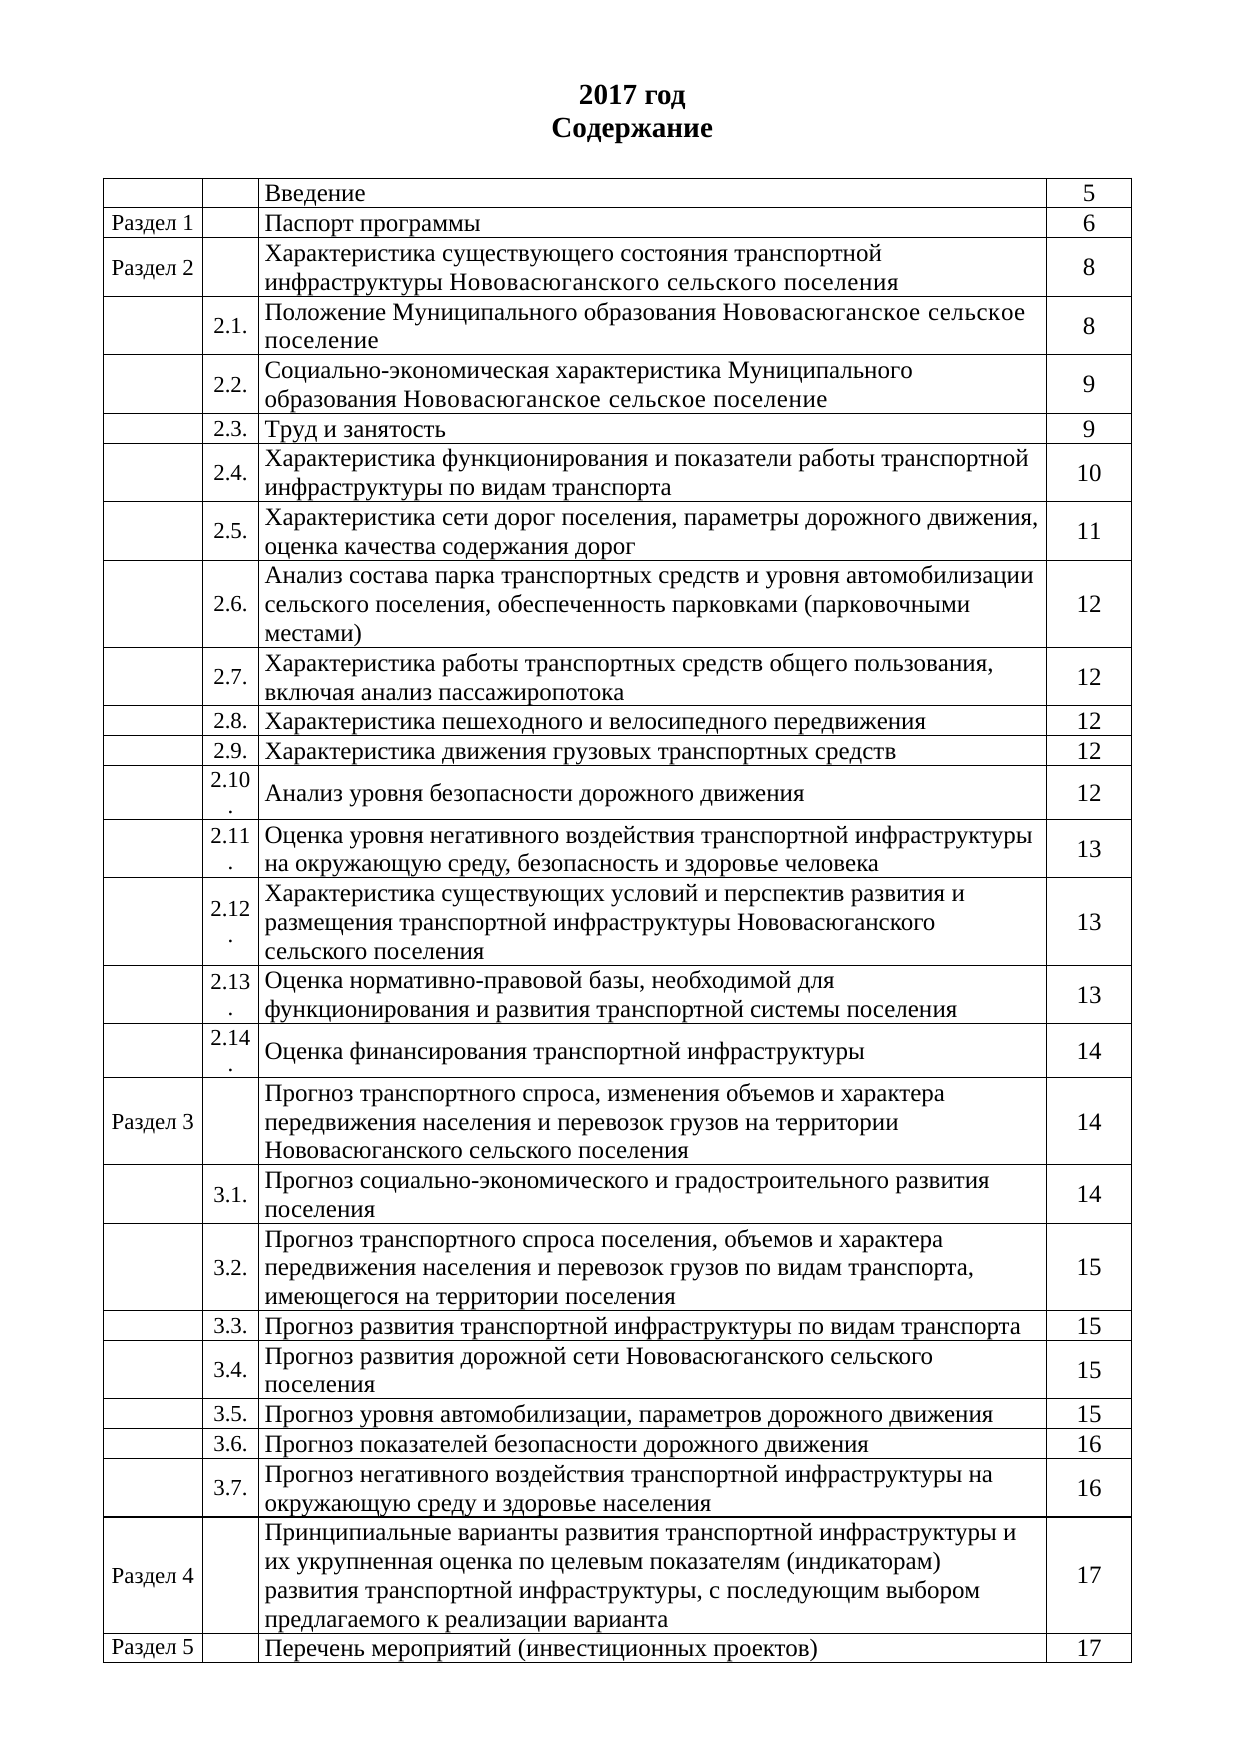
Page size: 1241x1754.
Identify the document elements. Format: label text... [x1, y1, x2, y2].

table_cell Прогноз социально-экономического и градостроительного развития поселения [259, 1165, 1046, 1223]
table_cell 3.5. [203, 1399, 258, 1428]
table_cell 9 [1047, 414, 1131, 442]
table_cell Характеристика пешеходного и велосипедного передвижения [259, 706, 1046, 735]
table_cell 8 [1047, 297, 1131, 354]
table_cell Прогноз уровня автомобилизации, параметров дорожного движения [259, 1399, 1046, 1428]
table_cell 13 [1047, 966, 1131, 1023]
table_cell 2.11. [203, 820, 258, 877]
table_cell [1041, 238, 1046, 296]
table_cell 2.14. [203, 1024, 258, 1077]
table_cell [203, 1518, 258, 1632]
table_cell 2.12. [203, 878, 258, 964]
table_cell 13 [1047, 878, 1131, 964]
table_cell Прогноз негативного воздействия транспортной инфраструктуры на окружающую среду и здоровье населения [259, 1459, 1046, 1516]
table_cell [104, 1429, 202, 1458]
table_cell [203, 208, 258, 237]
table_cell 3.7. [203, 1459, 258, 1516]
table_header 5 [1047, 179, 1131, 207]
table_cell [104, 736, 202, 765]
table_cell 2.8. [203, 706, 258, 735]
text 2017 год [118, 77, 1146, 110]
table_cell 2.1. [203, 297, 258, 354]
table_cell 15 [1047, 1311, 1131, 1340]
table_cell 2.9. [203, 736, 258, 765]
table_cell 3.6. [203, 1429, 258, 1458]
table_cell [104, 966, 202, 1023]
table_cell 12 [1047, 706, 1131, 735]
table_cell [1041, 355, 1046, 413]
table_cell [104, 444, 202, 501]
table_cell 16 [1047, 1429, 1131, 1458]
table_cell [104, 1341, 202, 1398]
table_header Введение [259, 179, 1046, 207]
table_cell [104, 297, 202, 354]
table_cell 11 [1047, 502, 1131, 559]
table_cell Раздел 1 [104, 208, 202, 237]
table_cell Оценка финансирования транспортной инфраструктуры [259, 1024, 1046, 1077]
table_cell [203, 1634, 258, 1662]
table_cell 2.2. [203, 355, 258, 413]
table_cell [104, 820, 202, 877]
table_cell 2.7. [203, 648, 258, 705]
table_cell [104, 766, 202, 819]
table_cell Характеристика функционирования и показатели работы транспортной инфраструктуры по видам транспорта [259, 444, 1046, 501]
table_cell Раздел 4 [104, 1518, 202, 1632]
table_cell 12 [1047, 766, 1131, 819]
table_cell 2.3. [203, 414, 258, 442]
table_cell Труд и занятость [259, 414, 1046, 442]
table_cell 2.10. [203, 766, 258, 819]
table_cell [104, 502, 202, 559]
table_cell Принципиальные варианты развития транспортной инфраструктуры и их укрупненная оценка по целевым показателям (индикаторам) развития транспортной инфраструктуры, с последующим выбором предлагаемого к реализации варианта [259, 1518, 1046, 1632]
table_cell 12 [1047, 648, 1131, 705]
table_cell 2.13. [203, 966, 258, 1023]
table_cell [104, 1024, 202, 1077]
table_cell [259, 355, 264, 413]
table_cell Прогноз транспортного спроса поселения, объемов и характера передвижения населения и перевозок грузов по видам транспорта, имеющегося на территории поселения [259, 1224, 1046, 1310]
table_cell Прогноз показателей безопасности дорожного движения [259, 1429, 1046, 1458]
table_cell 3.1. [203, 1165, 258, 1223]
table_cell 15 [1047, 1399, 1131, 1428]
table_cell [104, 1459, 202, 1516]
table_cell Прогноз развития дорожной сети Нововасюганского сельского поселения [259, 1341, 1046, 1398]
table_cell 2.5. [203, 502, 258, 559]
table_cell Раздел 5 [104, 1634, 202, 1662]
table_cell Раздел 3 [104, 1078, 202, 1164]
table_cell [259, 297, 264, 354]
table_cell [104, 1311, 202, 1340]
table_cell Прогноз развития транспортной инфраструктуры по видам транспорта [259, 1311, 1046, 1340]
table_cell 14 [1047, 1165, 1131, 1223]
table_cell 10 [1047, 444, 1131, 501]
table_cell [259, 1634, 1046, 1662]
table_cell 17 [1047, 1634, 1131, 1662]
table_cell Оценка нормативно-правовой базы, необходимой для функционирования и развития транспортной системы поселения [259, 966, 1046, 1023]
table_cell Характеристика сети дорог поселения, параметры дорожного движения, оценка качества содержания дорог [259, 502, 1046, 559]
table_header [104, 179, 202, 207]
table_cell 2.6. [203, 561, 258, 647]
table_cell 12 [1047, 736, 1131, 765]
table_cell Характеристика существующих условий и перспектив развития и размещения транспортной инфраструктуры Нововасюганского сельского поселения [259, 878, 1046, 964]
table_cell [104, 355, 202, 413]
table_cell 9 [1047, 355, 1131, 413]
table_cell [104, 561, 202, 647]
table_cell [104, 706, 202, 735]
table_cell [104, 648, 202, 705]
table_cell Анализ уровня безопасности дорожного движения [259, 766, 1046, 819]
table_cell 8 [1047, 238, 1131, 296]
table_cell 3.2. [203, 1224, 258, 1310]
table_cell Прогноз транспортного спроса, изменения объемов и характера передвижения населения и перевозок грузов на территории Нововасюганского сельского поселения [259, 1078, 1046, 1164]
table_cell 6 [1047, 208, 1131, 237]
table_cell [104, 1399, 202, 1428]
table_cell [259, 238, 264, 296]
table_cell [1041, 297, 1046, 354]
table_cell 12 [1047, 561, 1131, 647]
table_cell 14 [1047, 1024, 1131, 1077]
table_cell Анализ состава парка транспортных средств и уровня автомобилизации сельского поселения, обеспеченность парковками (парковочными местами) [259, 561, 1046, 647]
table_cell [104, 878, 202, 964]
table_cell 2.4. [203, 444, 258, 501]
table_cell [104, 1224, 202, 1310]
table_cell 13 [1047, 820, 1131, 877]
table_cell Оценка уровня негативного воздействия транспортной инфраструктуры на окружающую среду, безопасность и здоровье человека [259, 820, 1046, 877]
table_cell 15 [1047, 1341, 1131, 1398]
table_cell 16 [1047, 1459, 1131, 1516]
table_cell Паспорт программы [259, 208, 1046, 237]
table_cell 3.4. [203, 1341, 258, 1398]
table_cell Характеристика движения грузовых транспортных средств [259, 736, 1046, 765]
table_cell 3.3. [203, 1311, 258, 1340]
table_cell 15 [1047, 1224, 1131, 1310]
table_cell 17 [1047, 1518, 1131, 1632]
table_cell 14 [1047, 1078, 1131, 1164]
table_cell [203, 1078, 258, 1164]
table_cell [203, 238, 258, 296]
table_cell Раздел 2 [104, 238, 202, 296]
text Содержание [118, 110, 1146, 144]
table_cell Характеристика работы транспортных средств общего пользования, включая анализ пассажиропотока [259, 648, 1046, 705]
table_cell [104, 414, 202, 442]
table_header [203, 179, 258, 207]
table_cell [104, 1165, 202, 1223]
